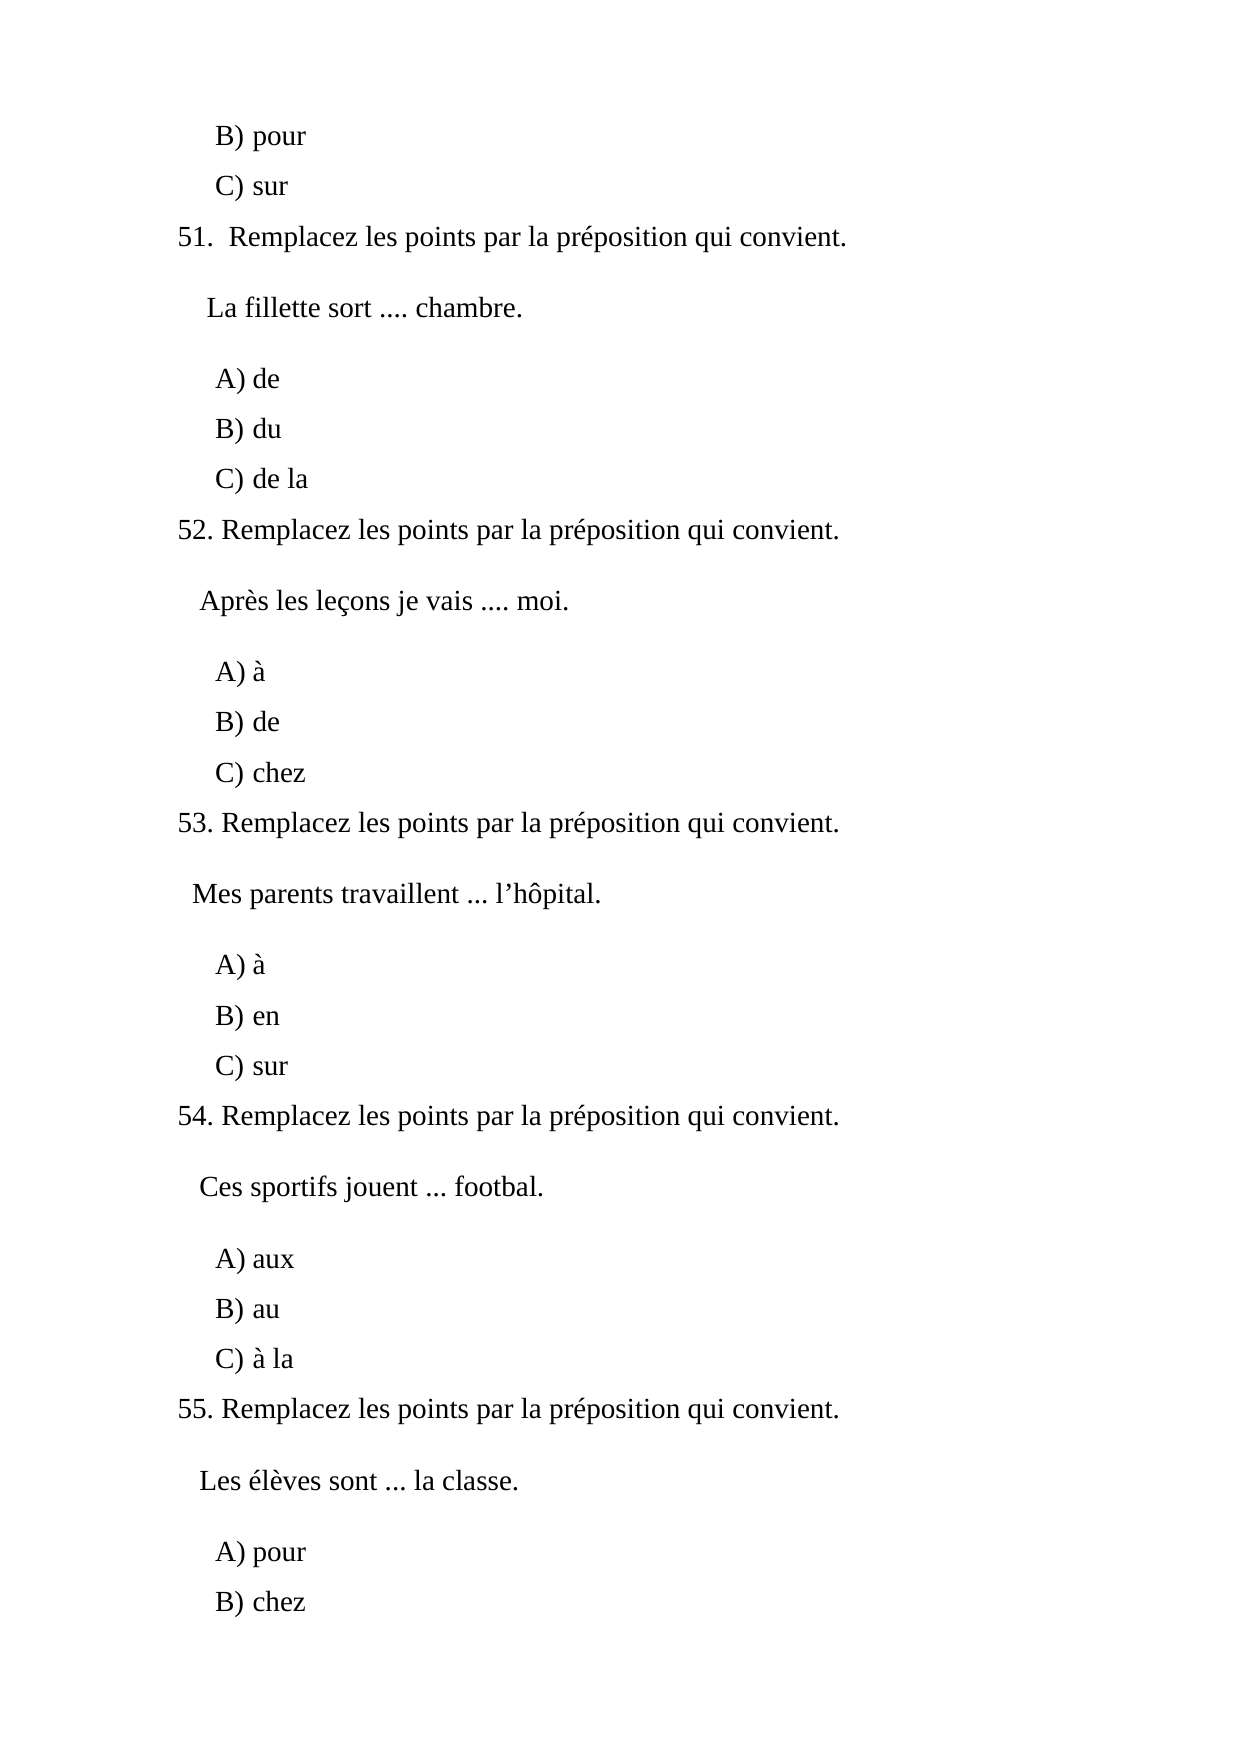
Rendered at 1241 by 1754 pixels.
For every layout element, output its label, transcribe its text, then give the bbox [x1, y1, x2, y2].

list pour [215, 1534, 1152, 1567]
list de [215, 361, 1152, 394]
list pour [215, 118, 1152, 152]
text Après les leçons je vais .... moi. [177, 583, 1152, 617]
list de la [215, 462, 1152, 495]
text Les élèves sont ... la classe. [177, 1463, 1152, 1496]
text 54. Remplacez les points par la préposition qui convient. [177, 1098, 1152, 1132]
list sur [215, 168, 1152, 202]
list à [215, 654, 1152, 688]
list en [215, 998, 1152, 1031]
list aux [215, 1241, 1152, 1274]
text Ces sportifs jouent ... footbal. [177, 1169, 1152, 1203]
text 53. Remplacez les points par la préposition qui convient. [177, 805, 1152, 839]
text 55. Remplacez les points par la préposition qui convient. [177, 1392, 1152, 1425]
text 51. Remplacez les points par la préposition qui convient. [177, 219, 1152, 252]
text Mes parents travaillent ... l’hôpital. [177, 876, 1152, 910]
list chez [215, 1584, 1152, 1618]
text La fillette sort .... chambre. [177, 290, 1152, 323]
list à la [215, 1341, 1152, 1375]
list du [215, 411, 1152, 445]
list chez [215, 755, 1152, 788]
list de [215, 704, 1152, 738]
text 52. Remplacez les points par la préposition qui convient. [177, 512, 1152, 546]
list à [215, 947, 1152, 981]
list au [215, 1291, 1152, 1324]
list sur [215, 1048, 1152, 1082]
